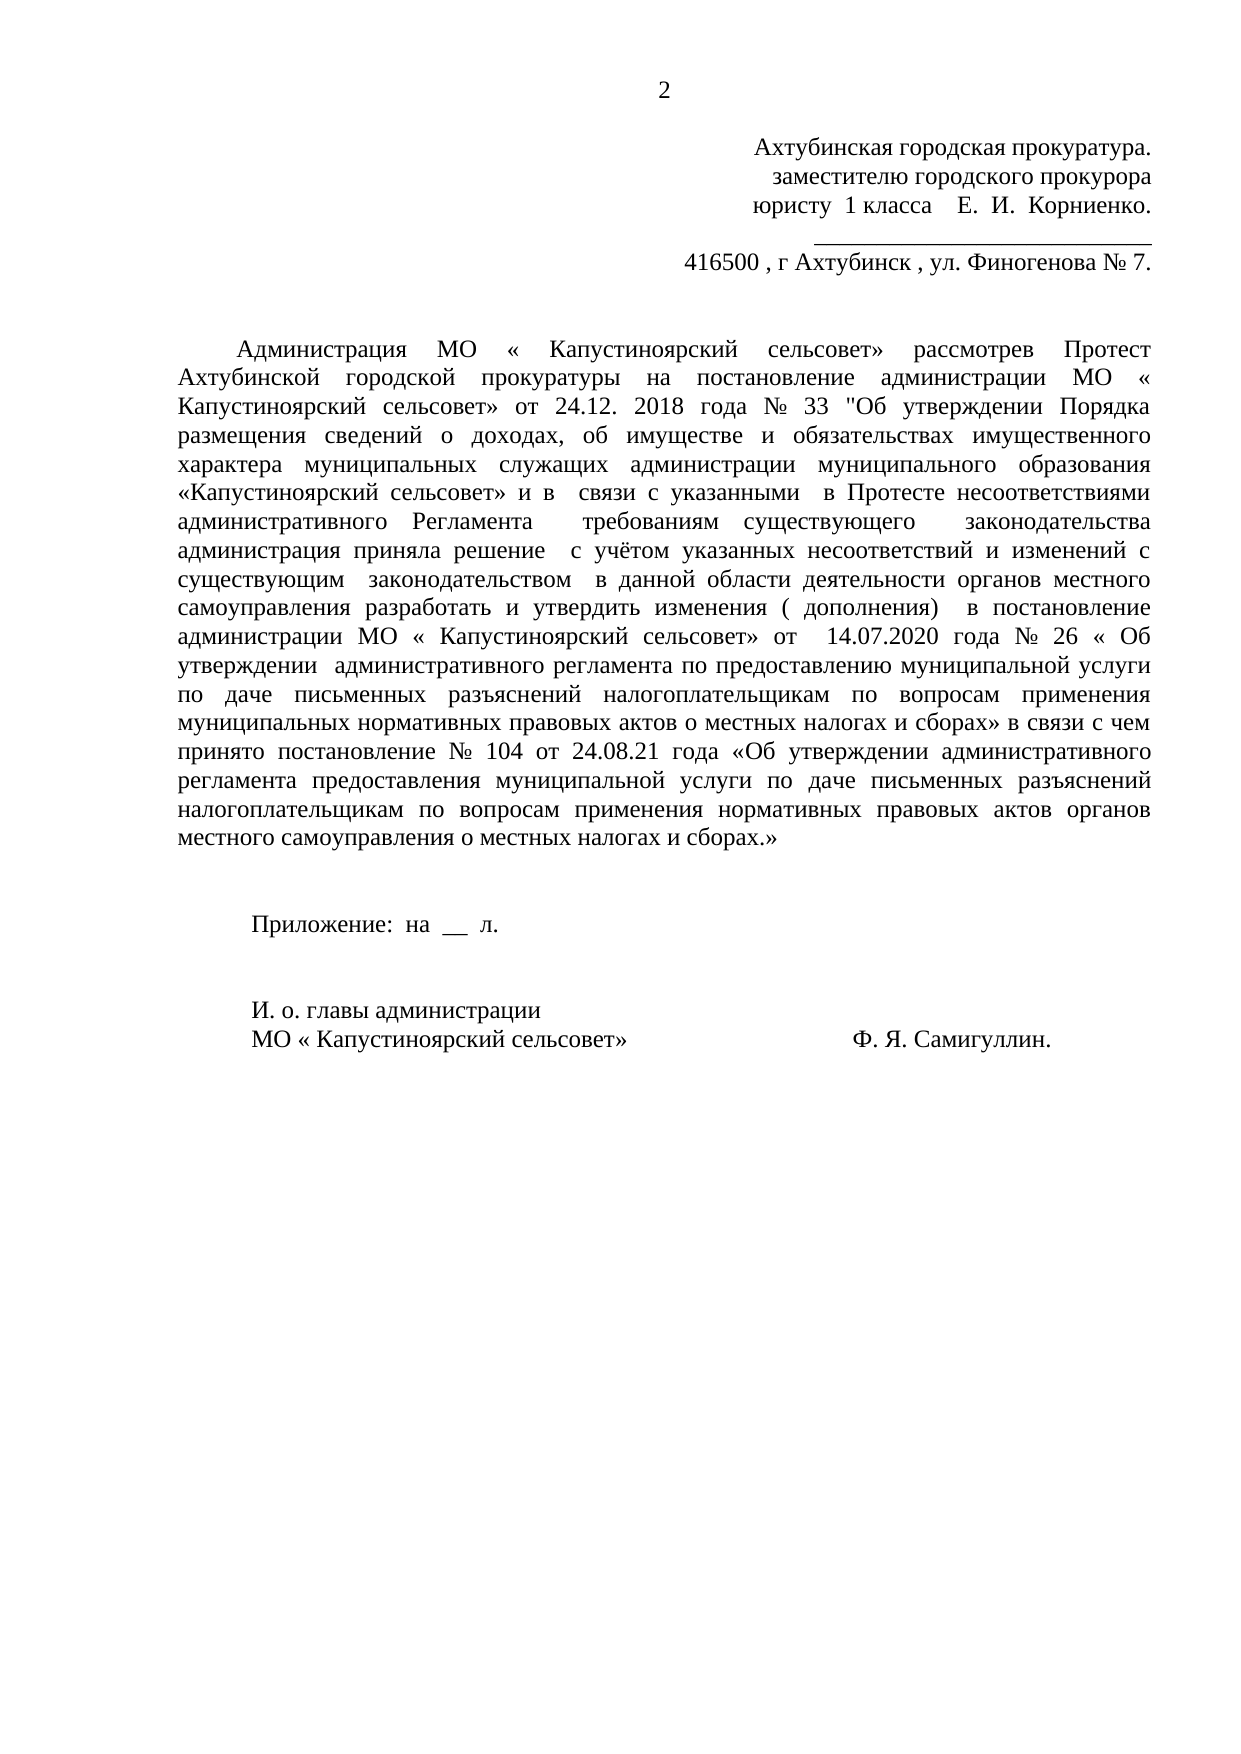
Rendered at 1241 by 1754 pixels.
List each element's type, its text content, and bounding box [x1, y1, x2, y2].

text И. о. главы администрации [177, 995, 1152, 1024]
text МО « Капустиноярский сельсовет» Ф. Я. Самигуллин. [177, 1024, 1152, 1052]
text ___________________________ [177, 219, 1152, 247]
text 416500 , г Ахтубинск , ул. Финогенова № 7. [177, 247, 1152, 276]
text юристу 1 класса Е. И. Корниенко. [177, 190, 1152, 219]
text Администрация МО « Капустиноярский сельсовет» рассмотрев Протест Ахтубинской городской прокуратуры на постановление администрации МО « Капустиноярский сельсовет» от 24.12. 2018 года № 33 "Об утверждении Порядка размещения сведений о доходах, об имуществе и обязательствах имущественного характера муниципальных служащих администрации муниципального образования «Капустиноярский сельсовет» и в связи с указанными в Протесте несоответствиями административного Регламента требованиям существующего законодательства администрация приняла решение с учётом указанных несоответствий и изменений с существующим законодательством в данной области деятельности органов местного самоуправления разработать и утвердить изменения ( дополнения) в постановление администрации МО « Капустиноярский сельсовет» от 14.07.2020 года № 26 « Об утверждении административного регламента по предоставлению муниципальной услуги по даче письменных разъяснений налогоплательщикам по вопросам применения муниципальных нормативных правовых актов о местных налогах и сборах» в связи с чем принято постановление № 104 от 24.08.21 года «Об утверждении административного регламента предоставления муниципальной услуги по даче письменных разъяснений налогоплательщикам по вопросам применения нормативных правовых актов органов местного самоуправления о местных налогах и сборах.» [177, 334, 1152, 851]
text Ахтубинская городская прокуратура. [177, 132, 1152, 161]
text заместителю городского прокурора [177, 161, 1152, 190]
text Приложение: на __ л. [177, 909, 1152, 937]
